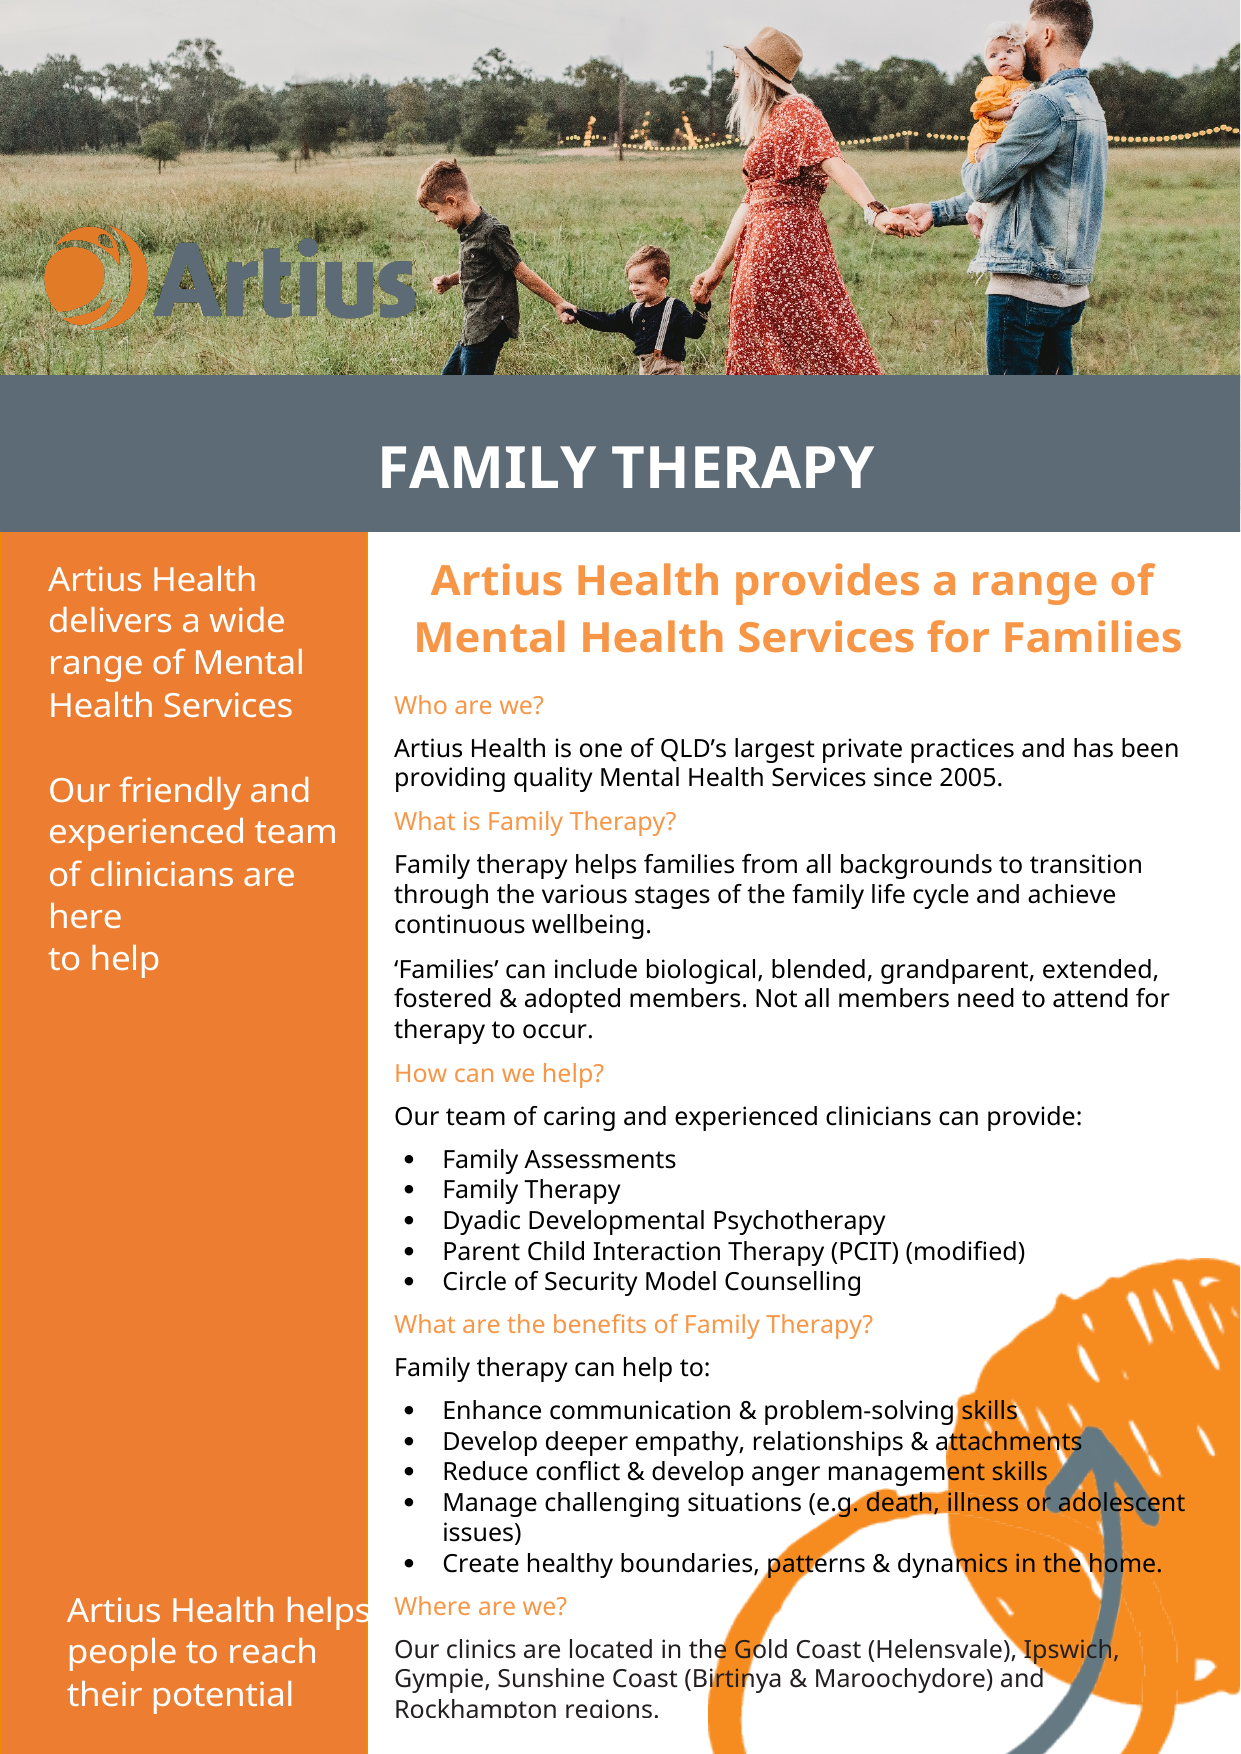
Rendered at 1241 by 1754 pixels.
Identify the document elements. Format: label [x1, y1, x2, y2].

picture [0, 0, 1241, 375]
picture [946, 1407, 950, 1417]
picture [708, 1258, 1241, 1754]
picture [964, 1415, 1174, 1754]
